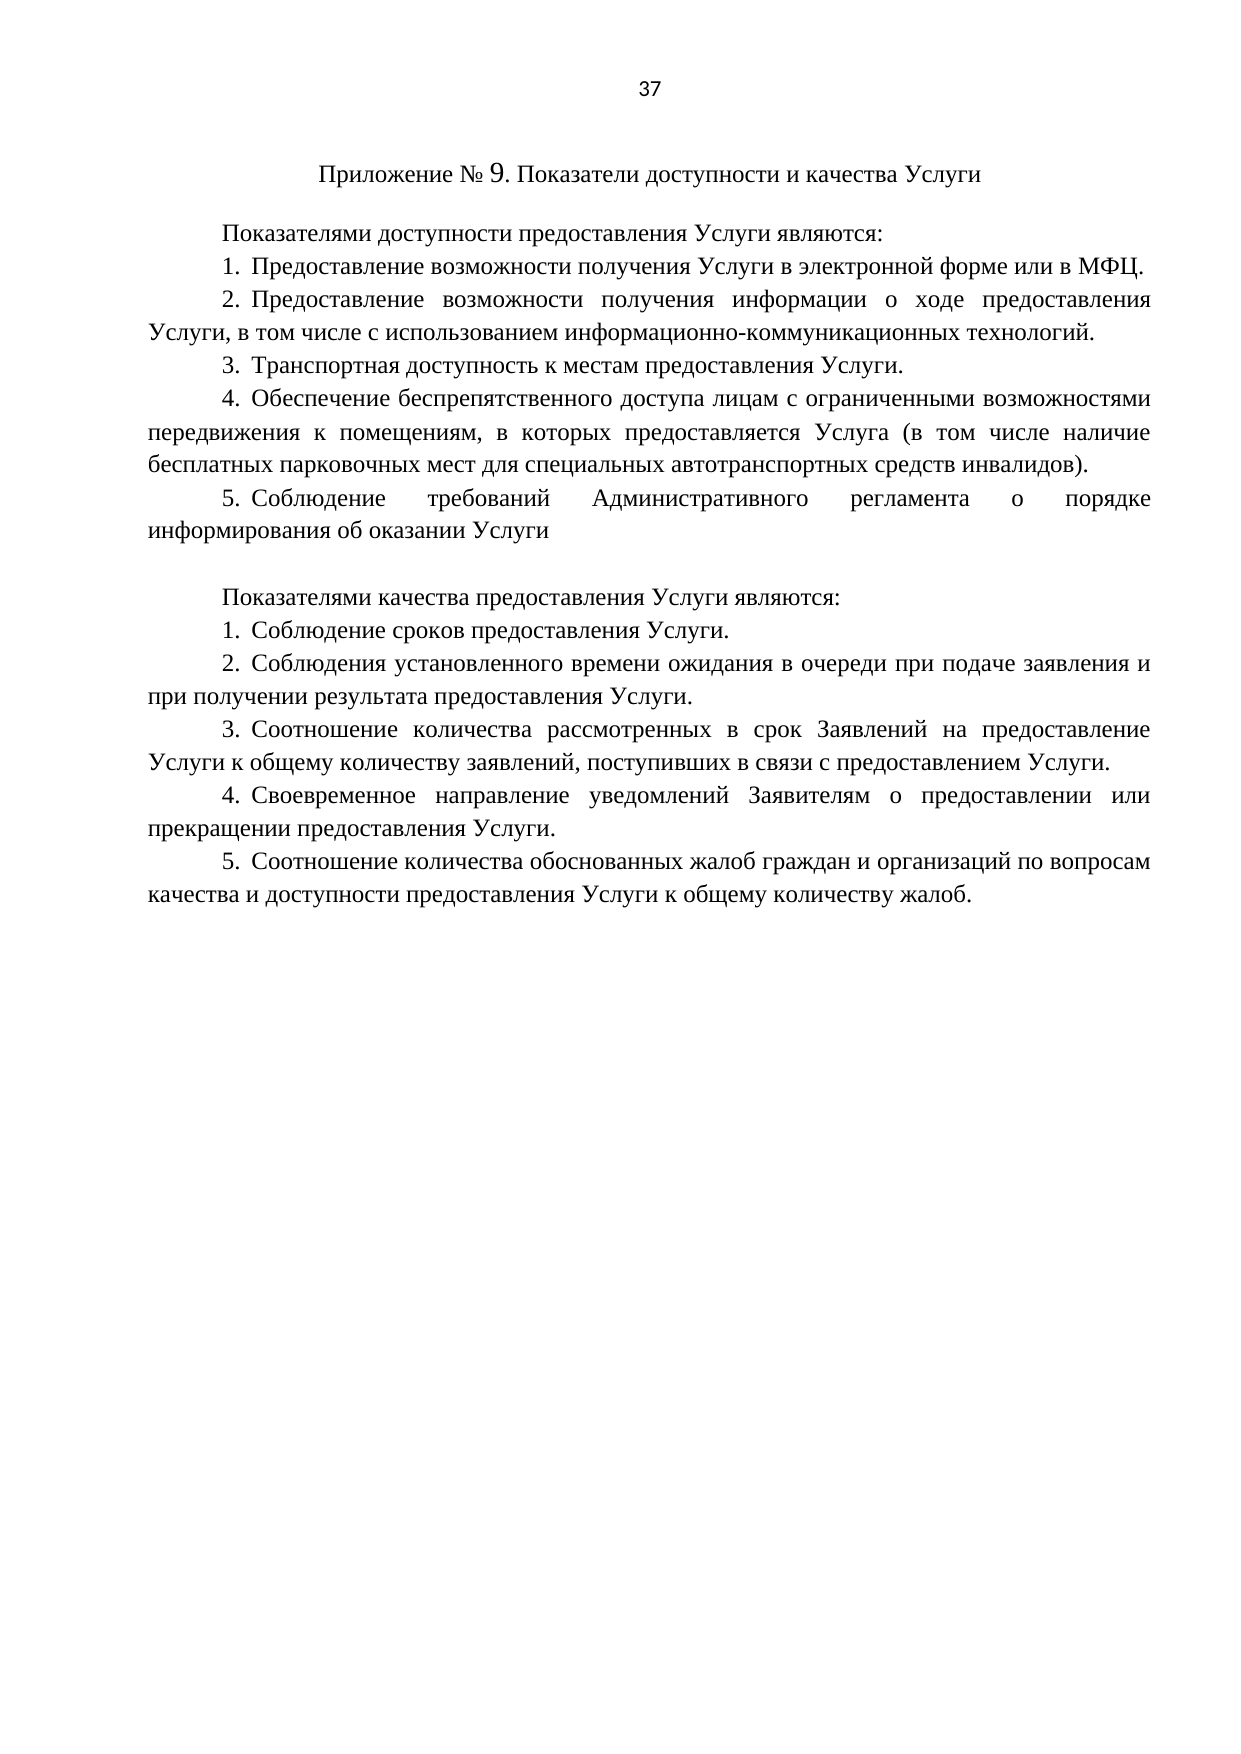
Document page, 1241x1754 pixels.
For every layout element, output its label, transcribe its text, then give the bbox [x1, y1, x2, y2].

list Предоставление возможности получения информации о ходе предоставления Услуги, в том числе с использованием информационно-коммуникационных технологий. [148, 284, 1152, 346]
list Соблюдение сроков предоставления Услуги. [148, 615, 1152, 643]
list Своевременное направление уведомлений Заявителям о предоставлении или прекращении предоставления Услуги. [148, 780, 1152, 842]
list Транспортная доступность к местам предоставления Услуги. [148, 351, 1152, 379]
list Обеспечение беспрепятственного доступа лицам с ограниченными возможностями передвижения к помещениям, в которых предоставляется Услуга (в том числе наличие бесплатных парковочных мест для специальных автотранспортных средств инвалидов). [148, 383, 1152, 478]
list Соотношение количества обоснованных жалоб граждан и организаций по вопросам качества и доступности предоставления Услуги к общему количеству жалоб. [148, 846, 1152, 908]
text Показателями качества предоставления Услуги являются: [148, 582, 1152, 610]
text Приложение № 9. Показатели доступности и качества Услуги [148, 155, 1152, 188]
list Соблюдение требований Административного регламента о порядке информирования об оказании Услуги [148, 483, 1152, 544]
list Соотношение количества рассмотренных в срок Заявлений на предоставление Услуги к общему количеству заявлений, поступивших в связи с предоставлением Услуги. [148, 714, 1152, 776]
list Соблюдения установленного времени ожидания в очереди при подаче заявления и при получении результата предоставления Услуги. [148, 648, 1152, 709]
text Показателями доступности предоставления Услуги являются: [148, 218, 1152, 247]
list Предоставление возможности получения Услуги в электронной форме или в МФЦ. [148, 251, 1152, 280]
